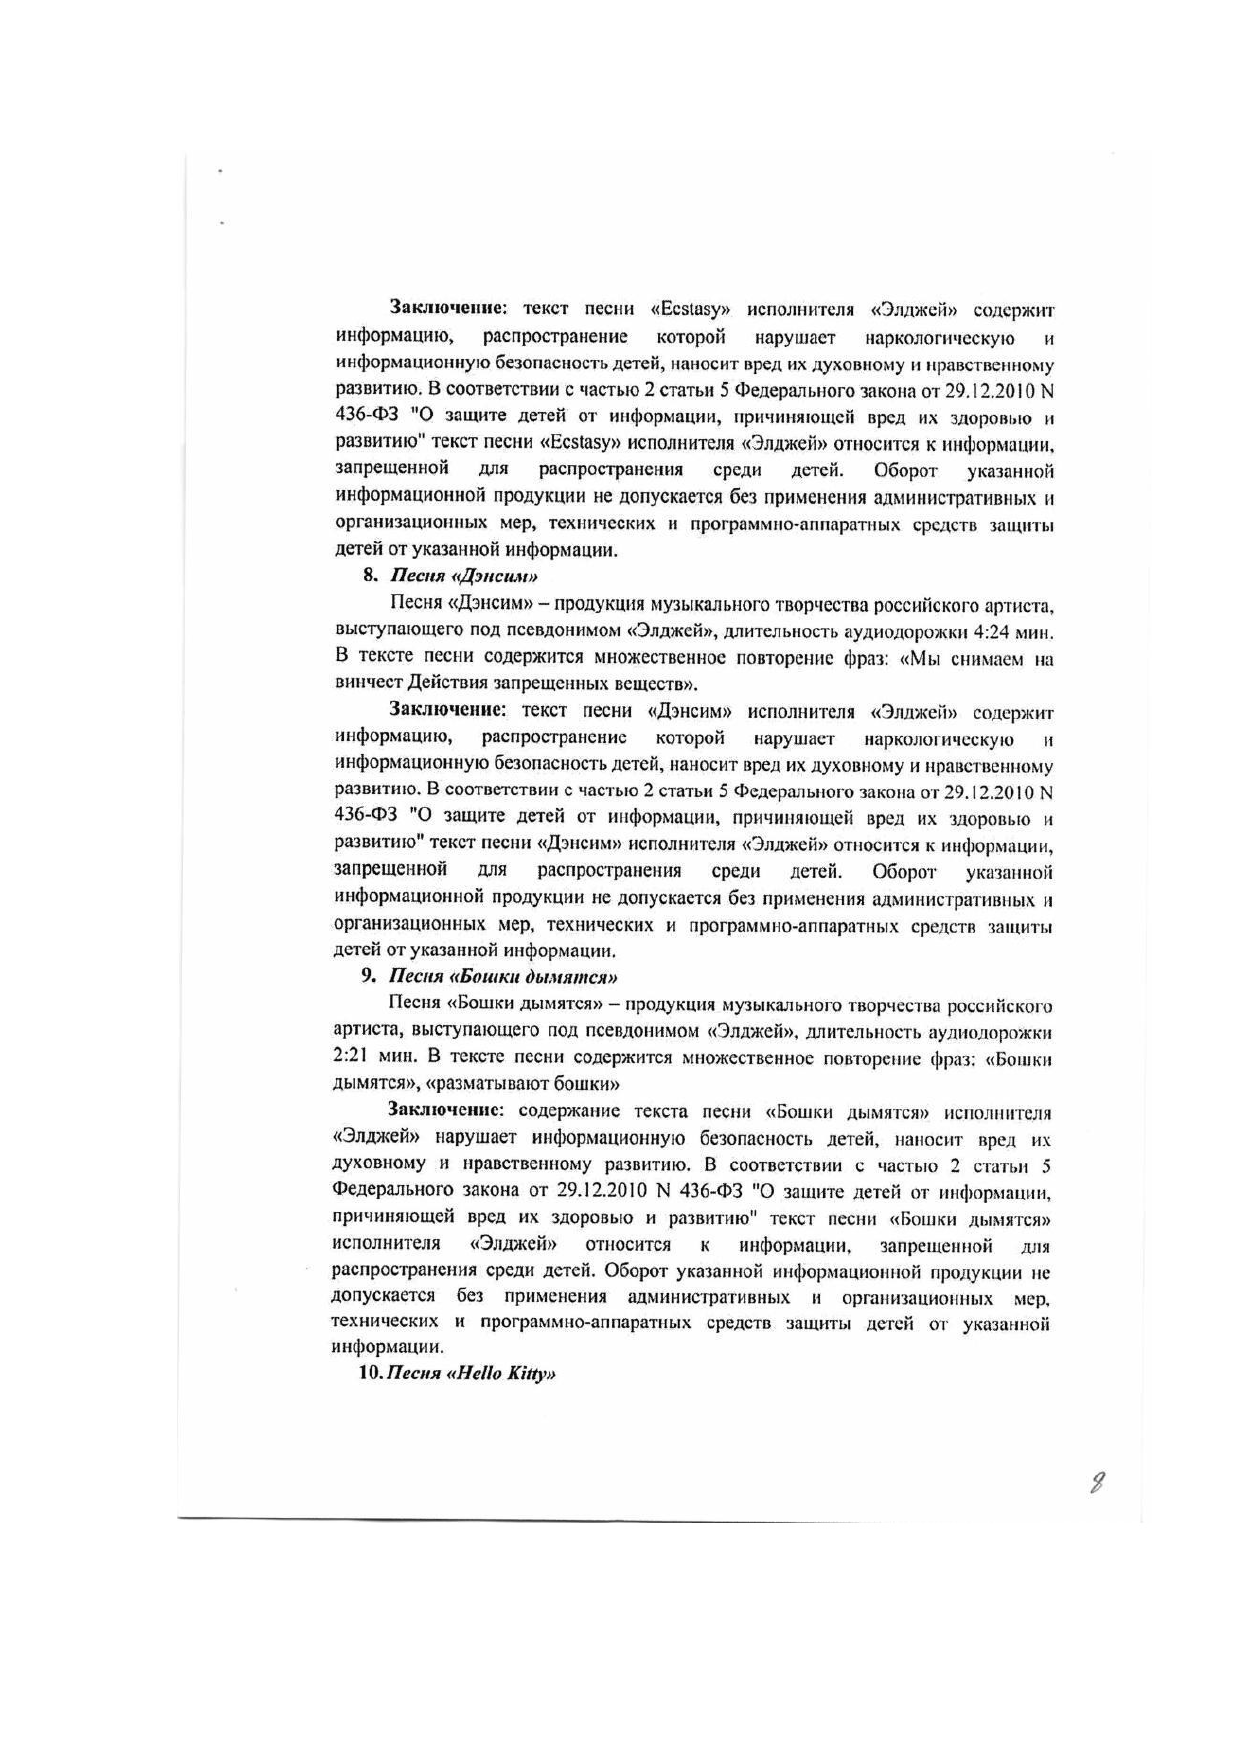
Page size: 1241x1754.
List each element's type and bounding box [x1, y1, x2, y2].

picture [177, 150, 1152, 1590]
